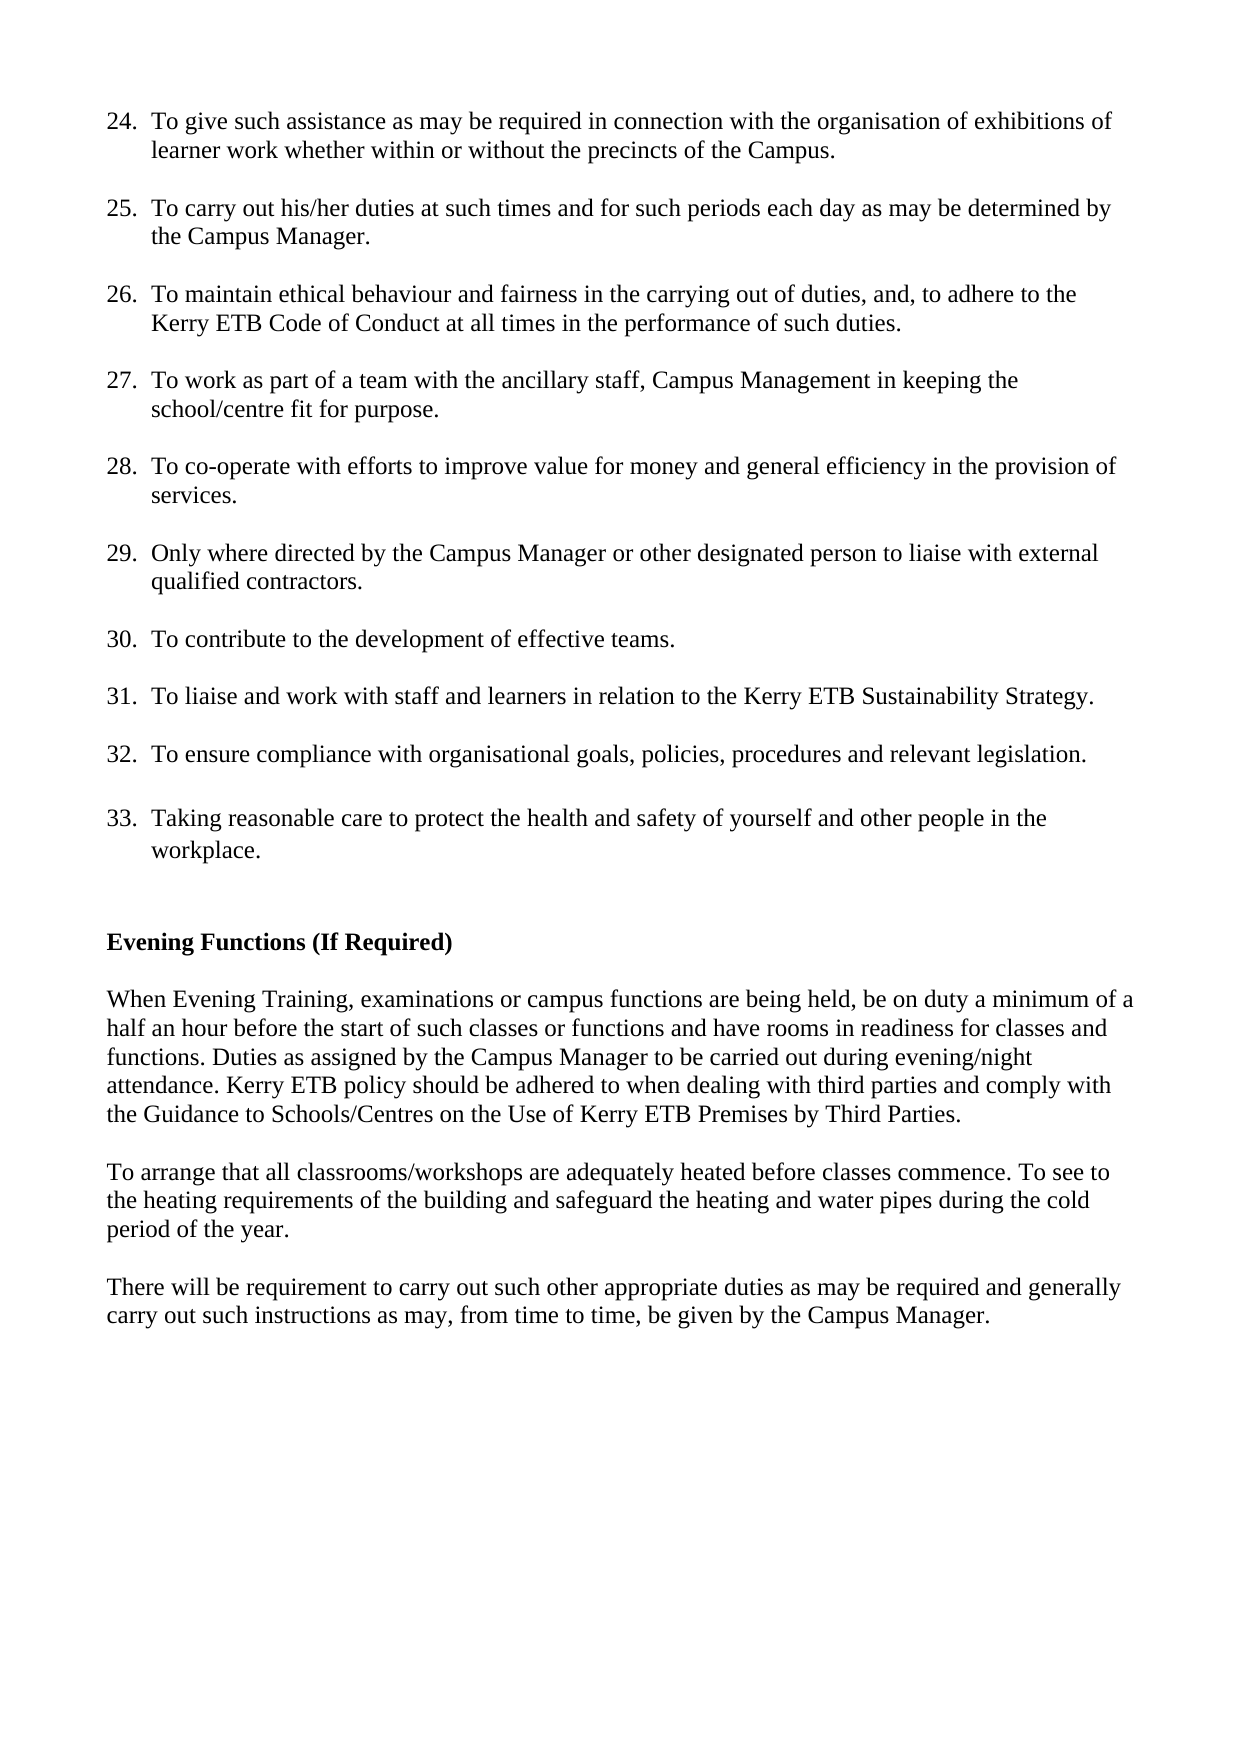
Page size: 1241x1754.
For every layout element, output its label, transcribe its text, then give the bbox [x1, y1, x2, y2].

text To arrange that all classrooms/workshops are adequately heated before classes commence. To see to the heating requirements of the building and safeguard the heating and water pipes during the cold period of the year. [106, 1157, 1134, 1243]
list Taking reasonable care to protect the health and safety of yourself and other people in the workplace. [106, 803, 1134, 864]
text Evening Functions (If Required) [106, 927, 1134, 955]
list To liaise and work with staff and learners in relation to the Kerry ETB Sustainability Strategy. [106, 681, 1134, 710]
text There will be requirement to carry out such other appropriate duties as may be required and generally carry out such instructions as may, from time to time, be given by the Campus Manager. [106, 1272, 1134, 1329]
list To carry out his/her duties at such times and for such periods each day as may be determined by the Campus Manager. [106, 193, 1134, 250]
list To co-operate with efforts to improve value for money and general efficiency in the provision of services. [106, 451, 1134, 509]
list To maintain ethical behaviour and fairness in the carrying out of duties, and, to adhere to the Kerry ETB Code of Conduct at all times in the performance of such duties. [106, 279, 1134, 336]
list To give such assistance as may be required in connection with the organisation of exhibitions of learner work whether within or without the precincts of the Campus. [106, 106, 1134, 164]
list To work as part of a team with the ancillary staff, Campus Management in keeping the school/centre fit for purpose. [106, 365, 1134, 423]
text When Evening Training, examinations or campus functions are being held, be on duty a minimum of a half an hour before the start of such classes or functions and have rooms in readiness for classes and functions. Duties as assigned by the Campus Manager to be carried out during evening/night attendance. Kerry ETB policy should be adhered to when dealing with third parties and comply with the Guidance to Schools/Centres on the Use of Kerry ETB Premises by Third Parties. [106, 984, 1134, 1128]
list To contribute to the development of effective teams. [106, 624, 1134, 653]
list Only where directed by the Campus Manager or other designated person to liaise with external qualified contractors. [106, 538, 1134, 595]
list To ensure compliance with organisational goals, policies, procedures and relevant legislation. [106, 739, 1134, 768]
